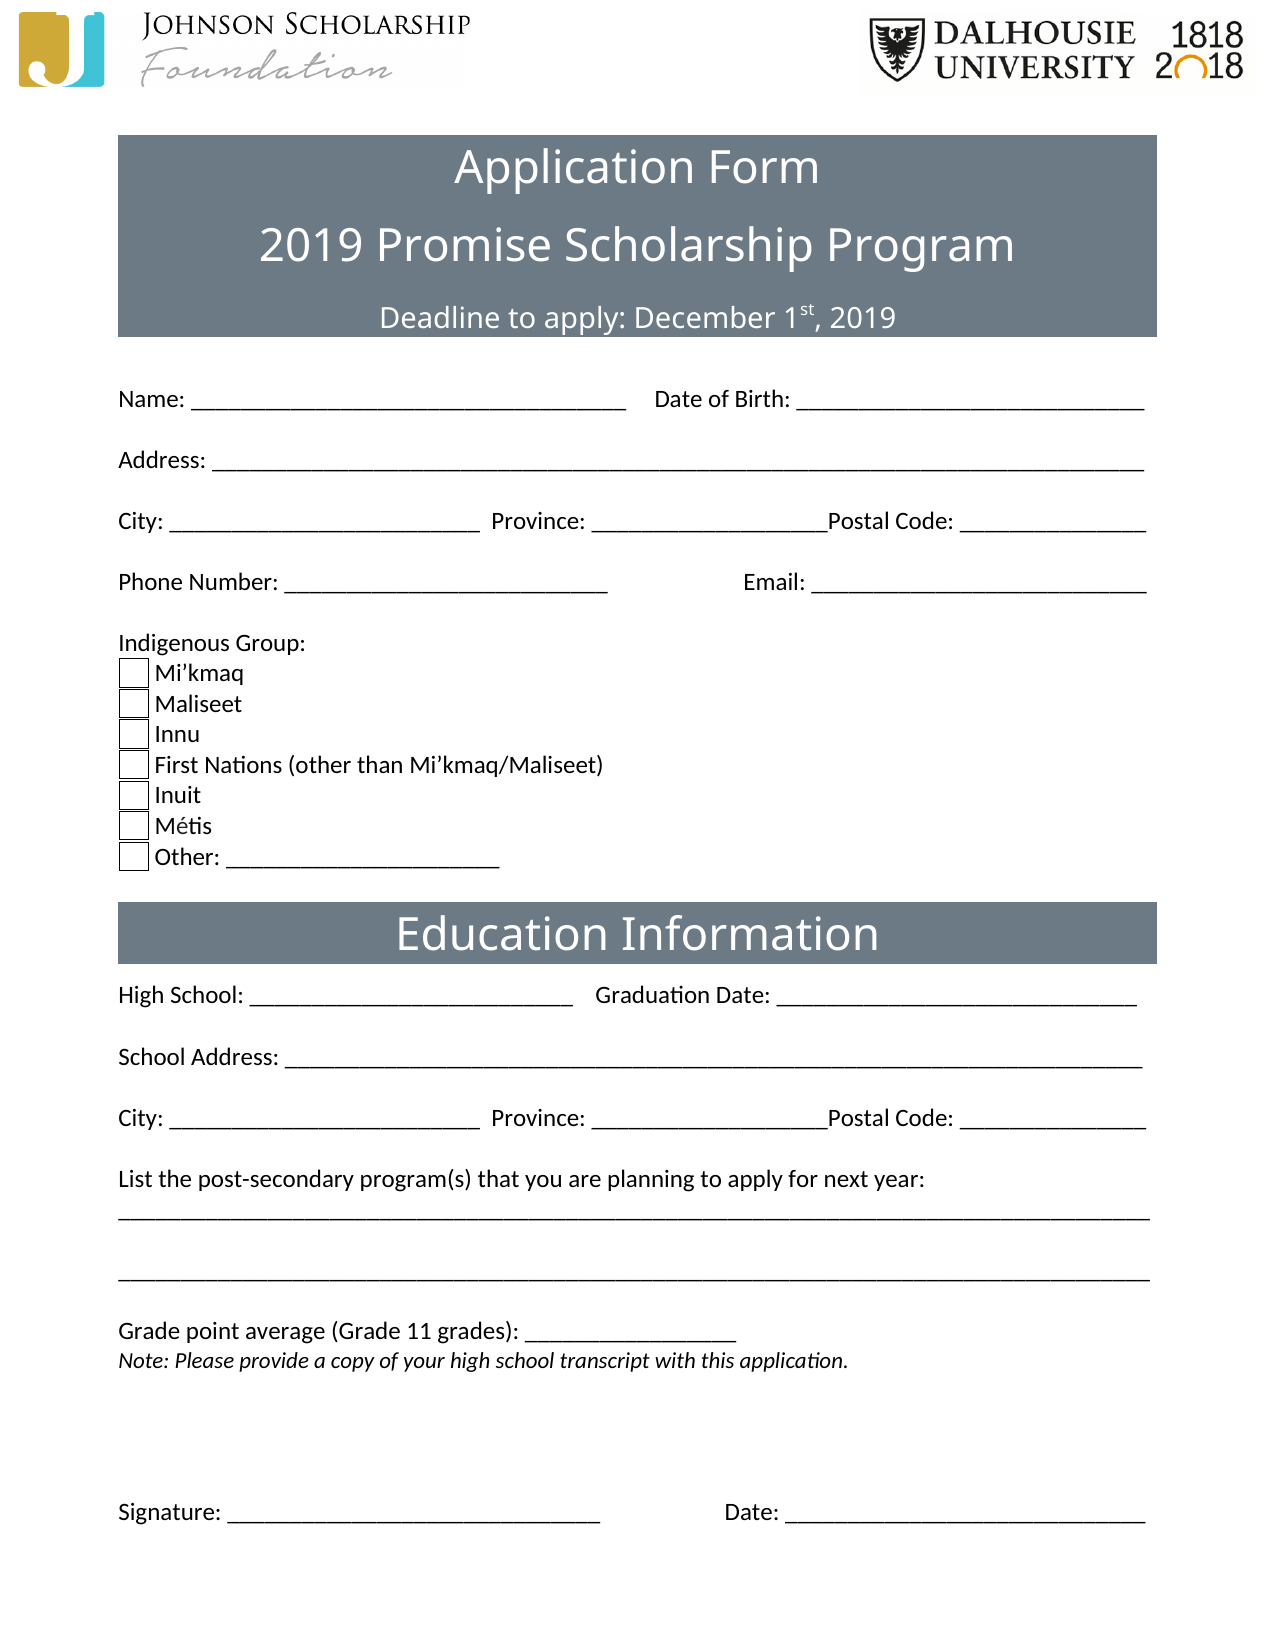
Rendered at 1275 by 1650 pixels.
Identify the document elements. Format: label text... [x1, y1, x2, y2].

text Note: Please provide a copy of your high school transcript with this application. [118, 1346, 1157, 1374]
text School Address: _____________________________________________________________________ [118, 1041, 1157, 1071]
text 2019 Promise Scholarship Program [118, 213, 1157, 275]
text Education Information [118, 902, 1157, 964]
text Maliseet [118, 688, 1157, 718]
text Deadline to apply: December 1st, 2019 [118, 291, 1157, 337]
text City: _________________________ Province: ___________________Postal Code: _______________ [118, 505, 1157, 535]
text Signature: ______________________________ Date: _____________________________ [118, 1496, 1157, 1527]
text Other: ______________________ [118, 841, 1157, 871]
text Métis [118, 810, 176, 841]
text Indigenous Group: [118, 627, 1157, 657]
picture [858, 4, 1256, 98]
text Name: ___________________________________ Date of Birth: ____________________________ [118, 383, 1157, 413]
text Innu [118, 718, 1157, 749]
text First Nations (other than Mi’kmaq/Maliseet) [118, 749, 1157, 779]
text City: _________________________ Province: ___________________Postal Code: _______________ [118, 1102, 1157, 1132]
picture [18, 12, 470, 87]
text Inuit [118, 779, 1157, 810]
text ___________________________________________________________________________________ [118, 1254, 1157, 1285]
text Address: ___________________________________________________________________________ [118, 444, 1157, 474]
text List the post-secondary program(s) that you are planning to apply for next year: ___________________________________________________________________________________ [118, 1163, 1157, 1224]
text Phone Number: __________________________ Email: ___________________________ [118, 566, 1157, 596]
text Grade point average (Grade 11 grades): _________________ [118, 1315, 1157, 1346]
text Mi’kmaq [118, 657, 1157, 688]
text Application Form [118, 135, 1157, 197]
text Métis [188, 810, 1157, 841]
text High School: __________________________ Graduation Date: _____________________________ [118, 980, 1157, 1010]
